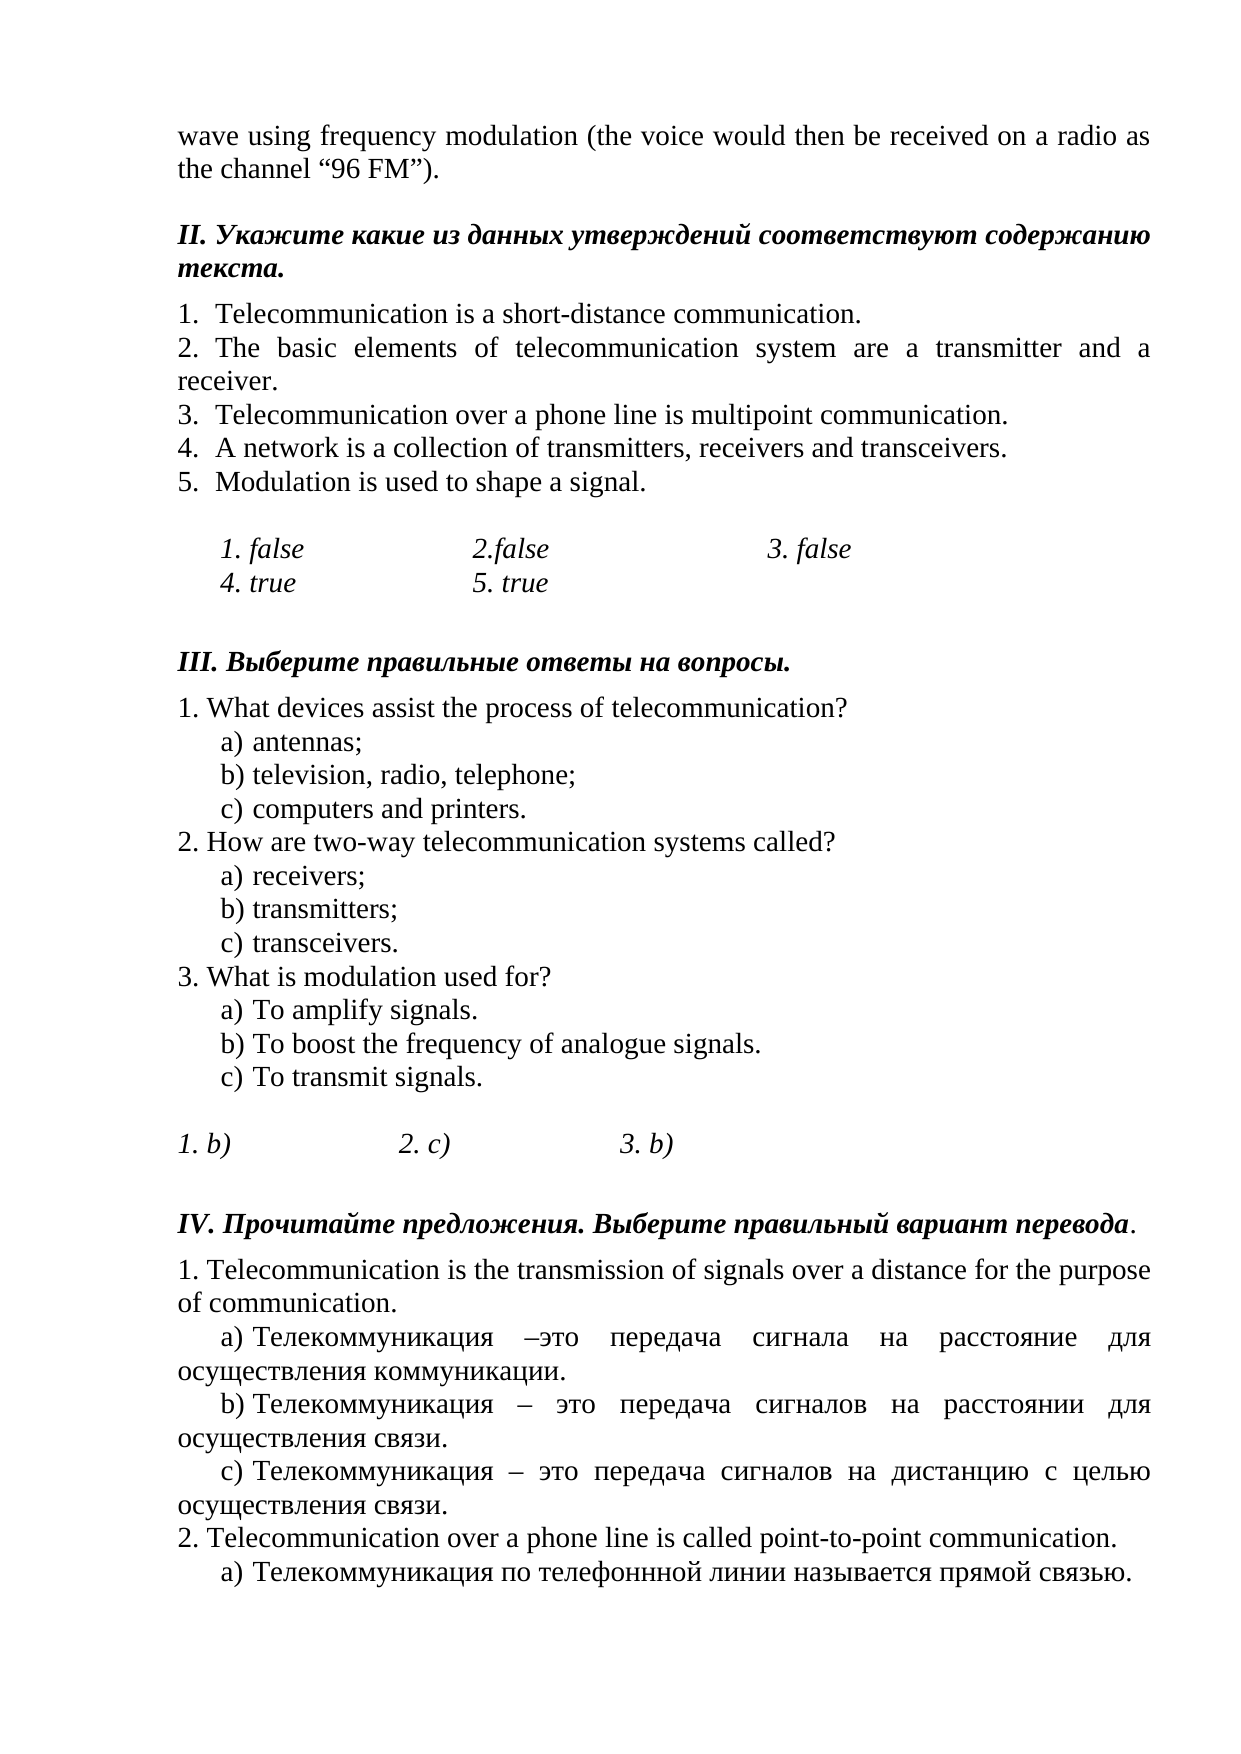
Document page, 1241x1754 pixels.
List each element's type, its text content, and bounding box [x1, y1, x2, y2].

text II. Укажите какие из данных утверждений соответствуют содержанию текста. [177, 217, 1152, 284]
text 2. Telecommunication over a phone line is called point-to-point communication. [177, 1520, 1152, 1554]
list Телекоммуникация по телефоннной линии называется прямой связью. [177, 1554, 1152, 1587]
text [177, 118, 1152, 185]
list transmitters; [177, 892, 1152, 925]
list transceivers. [177, 925, 1152, 959]
list To boost the frequency of analogue signals. [177, 1026, 1152, 1059]
text 4. true 5. true [220, 565, 1152, 598]
text 1. What devices assist the process of telecommunication? [177, 690, 1152, 724]
text 3. What is modulation used for? [177, 959, 1152, 992]
list To transmit signals. [177, 1059, 1152, 1093]
list A network is a collection of transmitters, receivers and transceivers. [177, 431, 1152, 464]
text IV. Прочитайте предложения. Выберите правильный вариант перевода. [177, 1206, 1152, 1239]
text 2. How are two-way telecommunication systems called? [177, 824, 1152, 858]
text 1. b) 2. c) 3. b) [177, 1126, 1152, 1160]
text III. Выберите правильные ответы на вопросы. [177, 644, 1152, 678]
list The basic elements of telecommunication system are a transmitter and a receiver. [177, 330, 1152, 397]
list Телекоммуникация –это передача сигнала на расстояние для осуществления коммуникации. [177, 1319, 1152, 1386]
list Телекоммуникация – это передача сигналов на дистанцию с целью осуществления связи. [177, 1453, 1152, 1520]
list receivers; [177, 858, 1152, 892]
list Telecommunication is a short-distance communication. [177, 296, 1152, 330]
list To amplify signals. [177, 992, 1152, 1026]
list Telecommunication over a phone line is multipoint communication. [177, 397, 1152, 431]
list Телекоммуникация – это передача сигналов на расстоянии для осуществления связи. [177, 1386, 1152, 1453]
text 1. Telecommunication is the transmission of signals over a distance for the purpose of communication. [177, 1252, 1152, 1319]
list antennas; [177, 724, 1152, 757]
list Modulation is used to shape a signal. [177, 464, 1152, 498]
list television, radio, telephone; [177, 757, 1152, 791]
list computers and printers. [177, 791, 1152, 824]
text 1. false 2.false 3. false [220, 531, 1152, 565]
